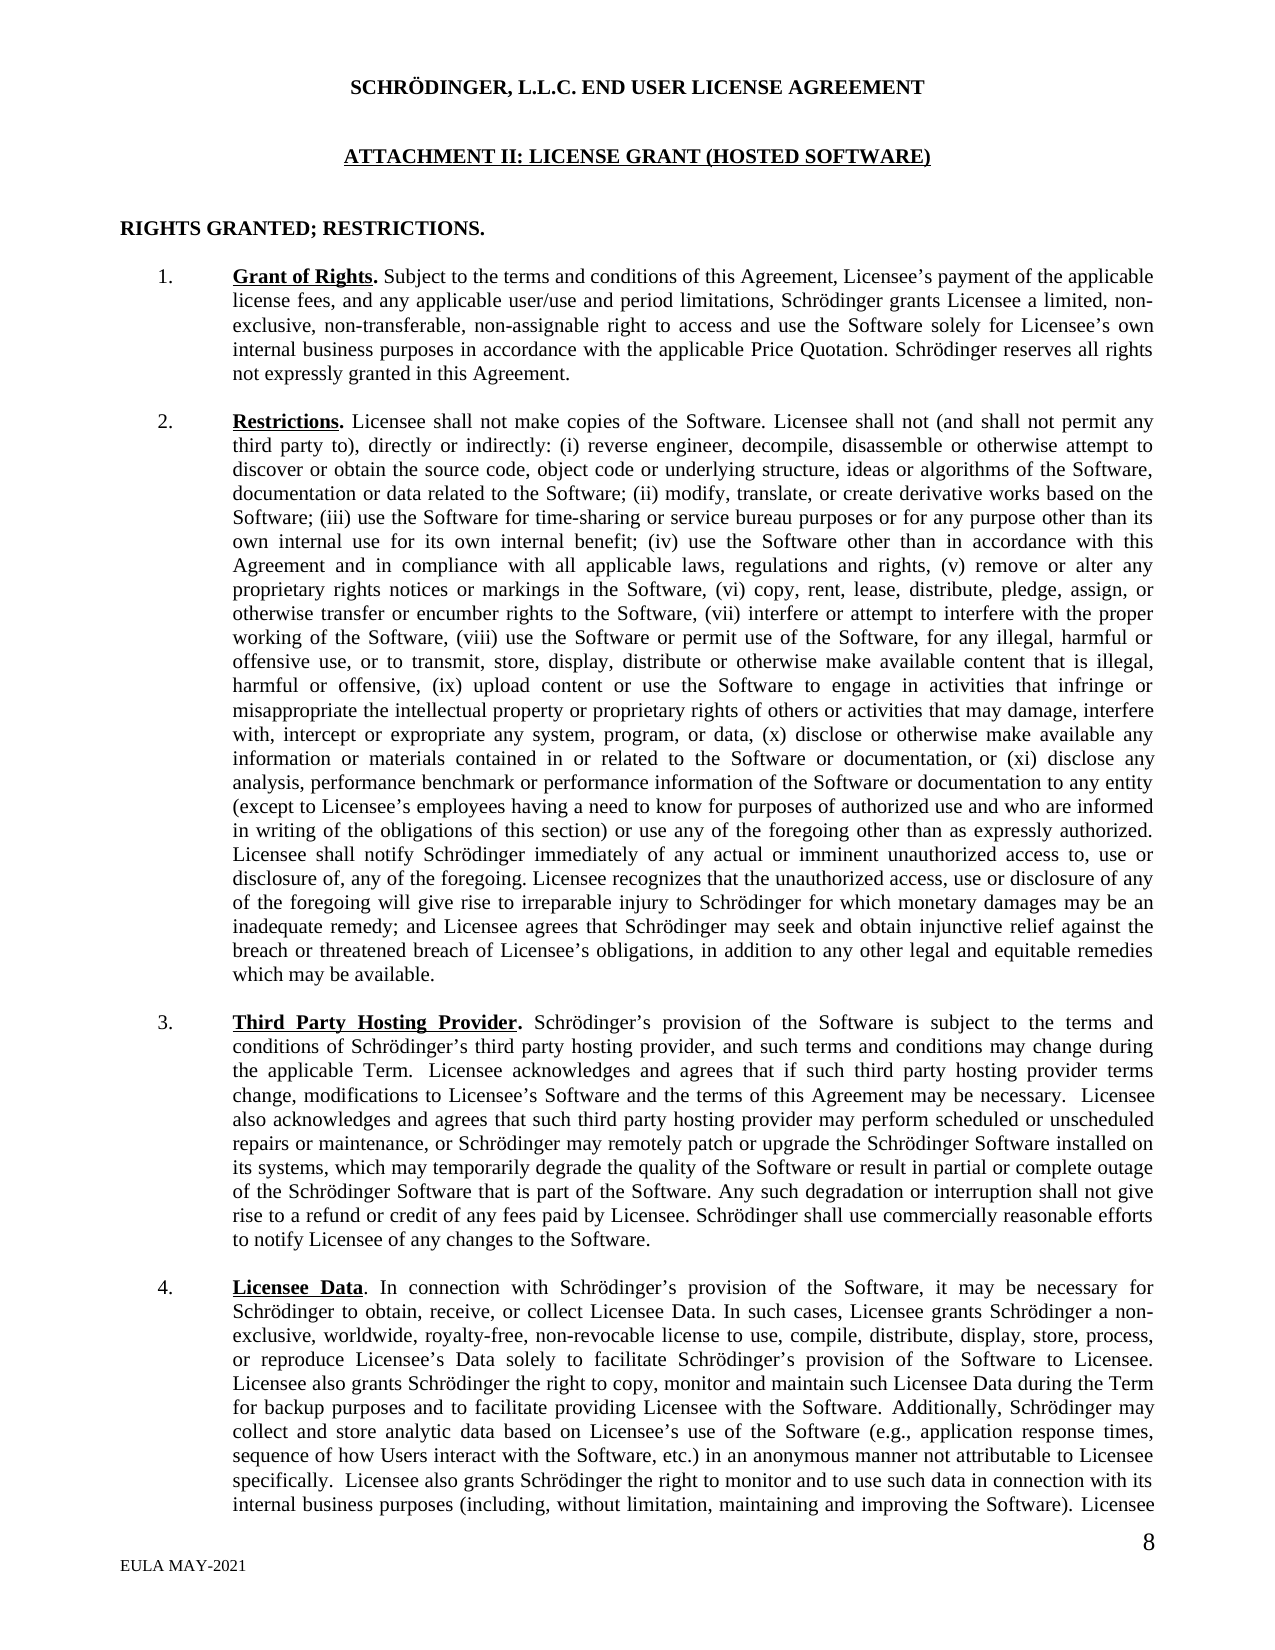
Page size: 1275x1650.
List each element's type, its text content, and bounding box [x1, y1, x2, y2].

list Third Party Hosting Provider. Schrödinger’s provision of the Software is subject to the terms and conditions of Schrödinger’s third party hosting provider, and such terms and conditions may change during the applicable Term. Licensee acknowledges and agrees that if such third party hosting provider terms change, modifications to Licensee’s Software and the terms of this Agreement may be necessary. Licensee also acknowledges and agrees that such third party hosting provider may perform scheduled or unscheduled repairs or maintenance, or Schrödinger may remotely patch or upgrade the Schrödinger Software installed on its systems, which may temporarily degrade the quality of the Software or result in partial or complete outage of the Schrödinger Software that is part of the Software. Any such degradation or interruption shall not give rise to a refund or credit of any fees paid by Licensee. Schrödinger shall use commercially reasonable efforts to notify Licensee of any changes to the Software. [157, 1010, 1155, 1251]
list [157, 1275, 1155, 1516]
list Grant of Rights. Subject to the terms and conditions of this Agreement, Licensee’s payment of the applicable license fees, and any applicable user/use and period limitations, Schrödinger grants Licensee a limited, non-exclusive, non-transferable, non-assignable right to access and use the Software solely for Licensee’s own internal business purposes in accordance with the applicable Price Quotation. Schrödinger reserves all rights not expressly granted in this Agreement. [157, 264, 1155, 385]
text RIGHTS GRANTED; RESTRICTIONS. [120, 216, 1155, 240]
text ATTACHMENT II: LICENSE GRANT (HOSTED SOFTWARE) [120, 144, 1155, 168]
list Restrictions. Licensee shall not make copies of the Software. Licensee shall not (and shall not permit any third party to), directly or indirectly: (i) reverse engineer, decompile, disassemble or otherwise attempt to discover or obtain the source code, object code or underlying structure, ideas or algorithms of the Software, documentation or data related to the Software; (ii) modify, translate, or create derivative works based on the Software; (iii) use the Software for time-sharing or service bureau purposes or for any purpose other than its own internal use for its own internal benefit; (iv) use the Software other than in accordance with this Agreement and in compliance with all applicable laws, regulations and rights, (v) remove or alter any proprietary rights notices or markings in the Software, (vi) copy, rent, lease, distribute, pledge, assign, or otherwise transfer or encumber rights to the Software, (vii) interfere or attempt to interfere with the proper working of the Software, (viii) use the Software or permit use of the Software, for any illegal, harmful or offensive use, or to transmit, store, display, distribute or otherwise make available content that is illegal, harmful or offensive, (ix) upload content or use the Software to engage in activities that infringe or misappropriate the intellectual property or proprietary rights of others or activities that may damage, interfere with, intercept or expropriate any system, program, or data, (x) disclose or otherwise make available any information or materials contained in or related to the Software or documentation, or (xi) disclose any analysis, performance benchmark or performance information of the Software or documentation to any entity (except to Licensee’s employees having a need to know for purposes of authorized use and who are informed in writing of the obligations of this section) or use any of the foregoing other than as expressly authorized. Licensee shall notify Schrödinger immediately of any actual or imminent unauthorized access to, use or disclosure of, any of the foregoing. Licensee recognizes that the unauthorized access, use or disclosure of any of the foregoing will give rise to irreparable injury to Schrödinger for which monetary damages may be an inadequate remedy; and Licensee agrees that Schrödinger may seek and obtain injunctive relief against the breach or threatened breach of Licensee’s obligations, in addition to any other legal and equitable remedies which may be available. [157, 409, 1155, 986]
